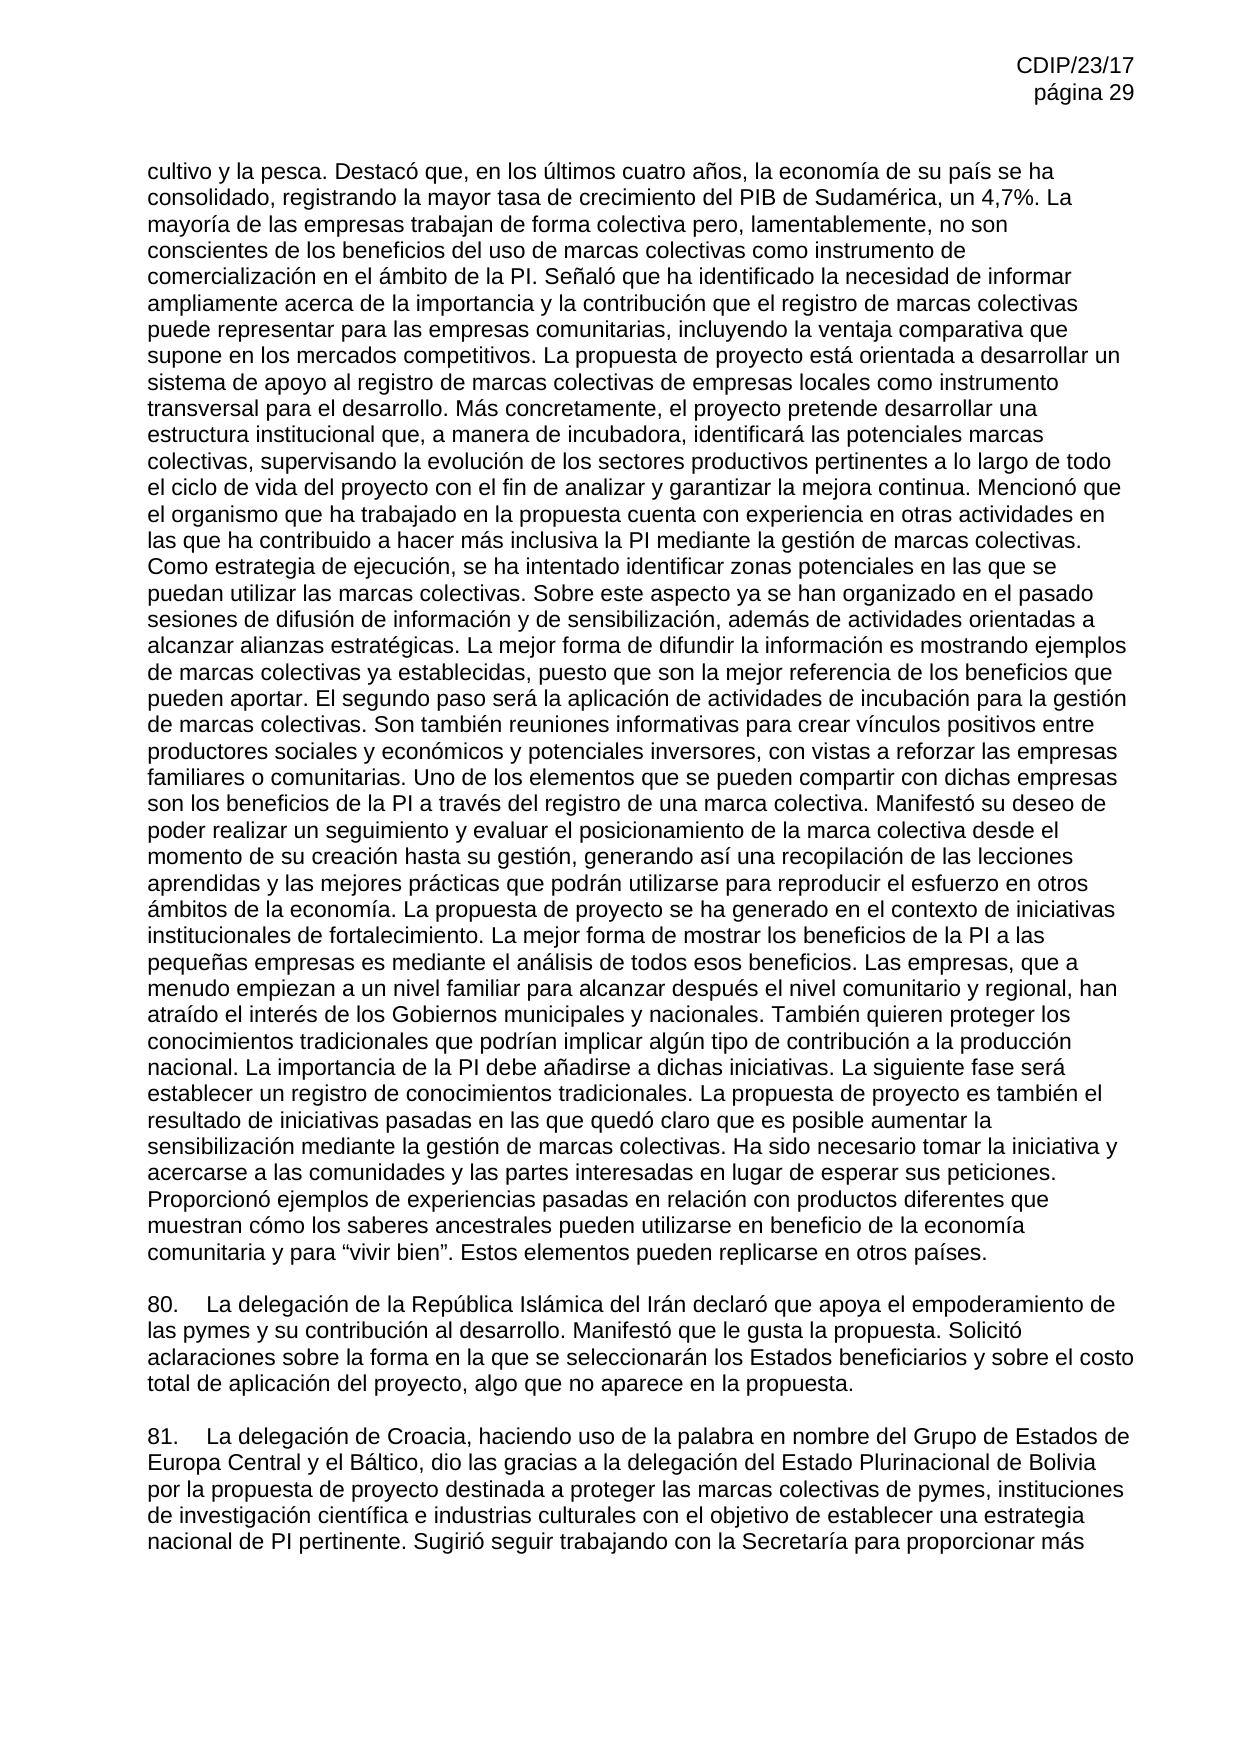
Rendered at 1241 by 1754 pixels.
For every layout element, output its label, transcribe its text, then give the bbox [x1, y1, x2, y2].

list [147, 158, 1134, 1265]
list La delegación de la República Islámica del Irán declaró que apoya el empoderamiento de las pymes y su contribución al desarrollo. Manifestó que le gusta la propuesta. Solicitó aclaraciones sobre la forma en la que se seleccionarán los Estados beneficiarios y sobre el costo total de aplicación del proyecto, algo que no aparece en la propuesta. [147, 1291, 1134, 1397]
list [147, 1423, 1134, 1555]
